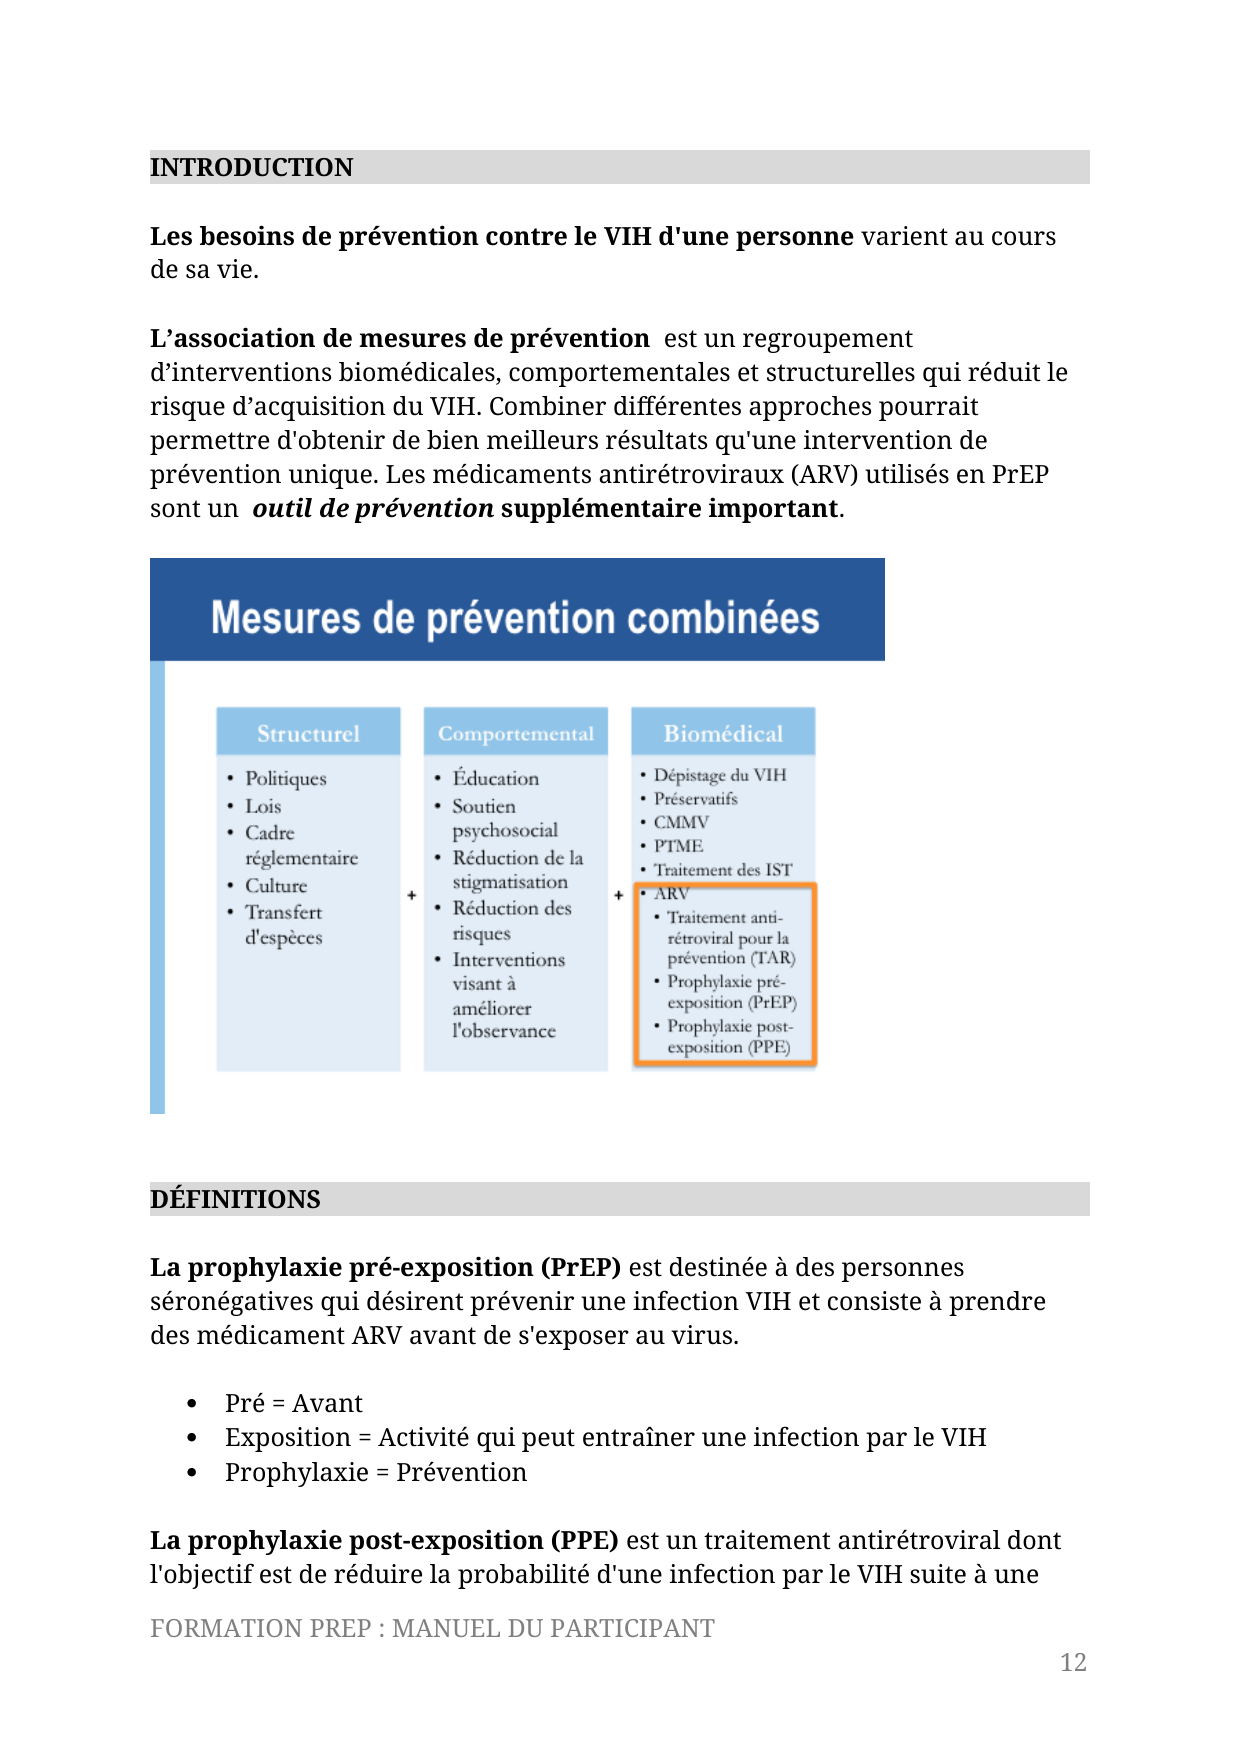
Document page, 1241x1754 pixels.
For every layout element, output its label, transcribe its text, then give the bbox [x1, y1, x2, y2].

text INTRODUCTION [150, 150, 1090, 184]
list DÉFINITIONS [150, 1182, 1090, 1216]
list Prophylaxie = Prévention [187, 1454, 1090, 1488]
list La prophylaxie pré-exposition (PrEP) est destinée à des personnes séronégatives qui désirent prévenir une infection VIH et consiste à prendre des médicament ARV avant de s'exposer au virus. [150, 1250, 1090, 1352]
list L’association de mesures de prévention est un regroupement d’interventions biomédicales, comportementales et structurelles qui réduit le risque d’acquisition du VIH. Combiner différentes approches pourrait permettre d'obtenir de bien meilleurs résultats qu'une intervention de prévention unique. Les médicaments antirétroviraux (ARV) utilisés en PrEP sont un outil de prévention supplémentaire important. [150, 320, 1090, 525]
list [150, 1522, 1090, 1590]
picture [150, 558, 885, 1114]
list Exposition = Activité qui peut entraîner une infection par le VIH [187, 1420, 1090, 1454]
list Pré = Avant [187, 1386, 1090, 1420]
list Les besoins de prévention contre le VIH d'une personne varient au cours de sa vie. [150, 218, 1090, 286]
